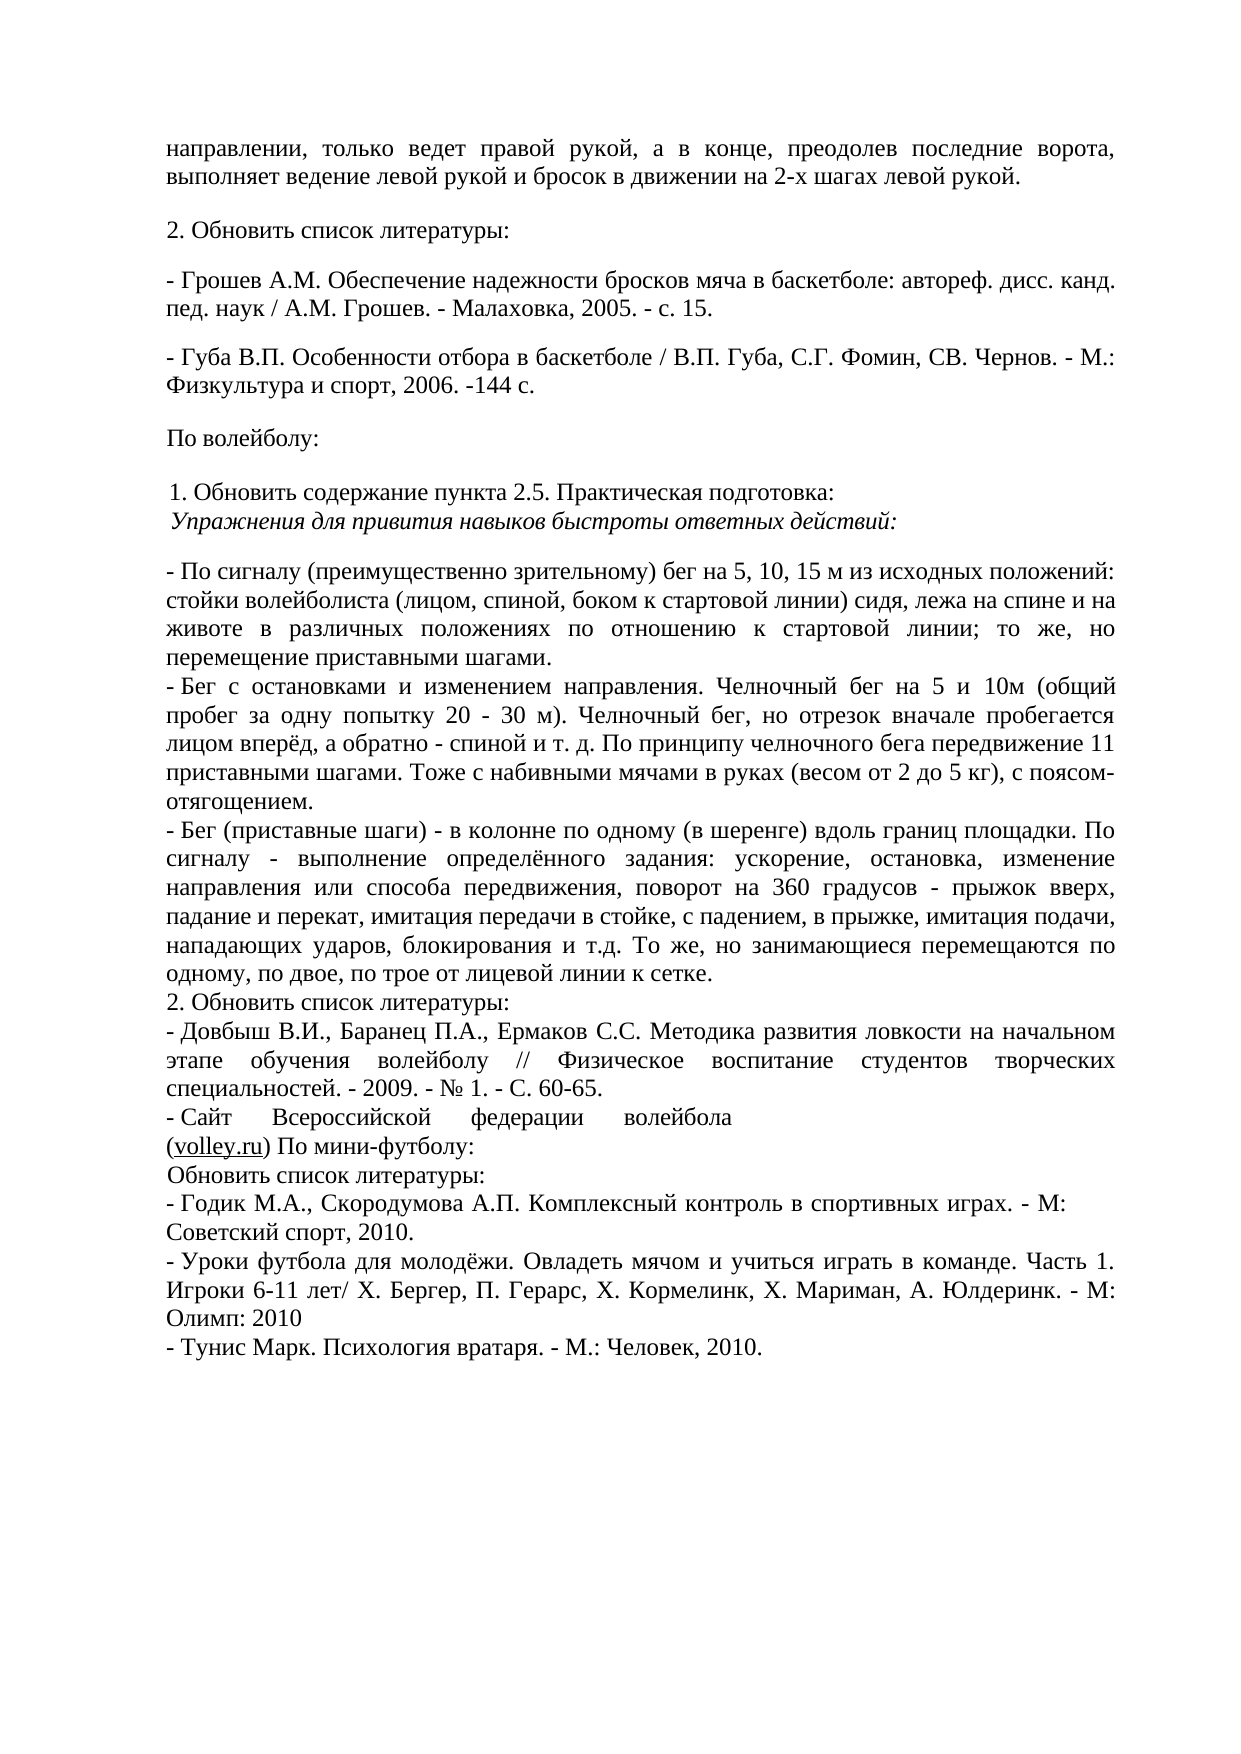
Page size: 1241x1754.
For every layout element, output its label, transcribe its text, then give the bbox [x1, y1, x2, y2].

list Грошев A.M. Обеспечение надежности бросков мяча в баскетболе: автореф. дисс. канд. пед. наук / A.M. Грошев. - Малаховка, 2005. - с. 15. [166, 265, 1116, 322]
list Бег (приставные шаги) - в колонне по одному (в шеренге) вдоль границ площадки. По сигналу - выполнение определённого задания: ускорение, остановка, изменение направления или способа передвижения, поворот на 360 градусов - прыжок вверх, падание и перекат, имитация передачи в стойке, с падением, в прыжке, имитация подачи, нападающих ударов, блокирования и т.д. То же, но занимающиеся перемещаются по одному, по двое, по трое от лицевой линии к сетке. [166, 815, 1116, 987]
text 1. Обновить содержание пункта 2.5. Практическая подготовка: [169, 477, 1116, 506]
text 2. Обновить список литературы: [166, 215, 1116, 244]
list Уроки футбола для молодёжи. Овладеть мячом и учиться играть в команде. Часть 1. Игроки 6-11 лет/ X. Бергер, П. Герарс, X. Кормелинк, X. Мариман, А. Юлдеринк. - М: Олимп: 2010 [166, 1246, 1116, 1332]
list Губа В.П. Особенности отбора в баскетболе / В.П. Губа, С.Г. Фомин, СВ. Чернов. - М.: Физкультура и спорт, 2006. -144 с. [166, 342, 1116, 399]
list Довбыш В.И., Баранец П.А., Ермаков С.С. Методика развития ловкости на начальном этапе обучения волейболу // Физическое воспитание студентов творческих специальностей. - 2009. - № 1. - С. 60-65. [166, 1016, 1116, 1102]
list Бег с остановками и изменением направления. Челночный бег на 5 и 10м (общий пробег за одну попытку 20 - 30 м). Челночный бег, но отрезок вначале пробегается лицом вперёд, а обратно - спиной и т. д. По принципу челночного бега передвижение 11 приставными шагами. Тоже с набивными мячами в руках (весом от 2 до 5 кг), с поясом-отягощением. [166, 671, 1116, 815]
text По волейболу: [166, 423, 1116, 452]
text Упражнения для привития навыков быстроты ответных действий: [169, 506, 1116, 534]
list Годик М.А., Скородумова А.П. Комплексный контроль в спортивных играх. - М: Советский спорт, 2010. [166, 1188, 1068, 1246]
text 2. Обновить список литературы: [166, 987, 1116, 1016]
list Тунис Марк. Психология вратаря. - М.: Человек, 2010. [166, 1332, 1116, 1361]
list По сигналу (преимущественно зрительному) бег на 5, 10, 15 м из исходных положений: стойки волейболиста (лицом, спиной, боком к стартовой линии) сидя, лежа на спине и на животе в различных положениях по отношению к стартовой линии; то же, но перемещение приставными шагами. [166, 556, 1116, 671]
list Сайт Всероссийской федерации волейбола (volley.ru) По мини-футболу: [166, 1102, 732, 1160]
text Обновить список литературы: [167, 1160, 1116, 1188]
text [166, 133, 1116, 190]
